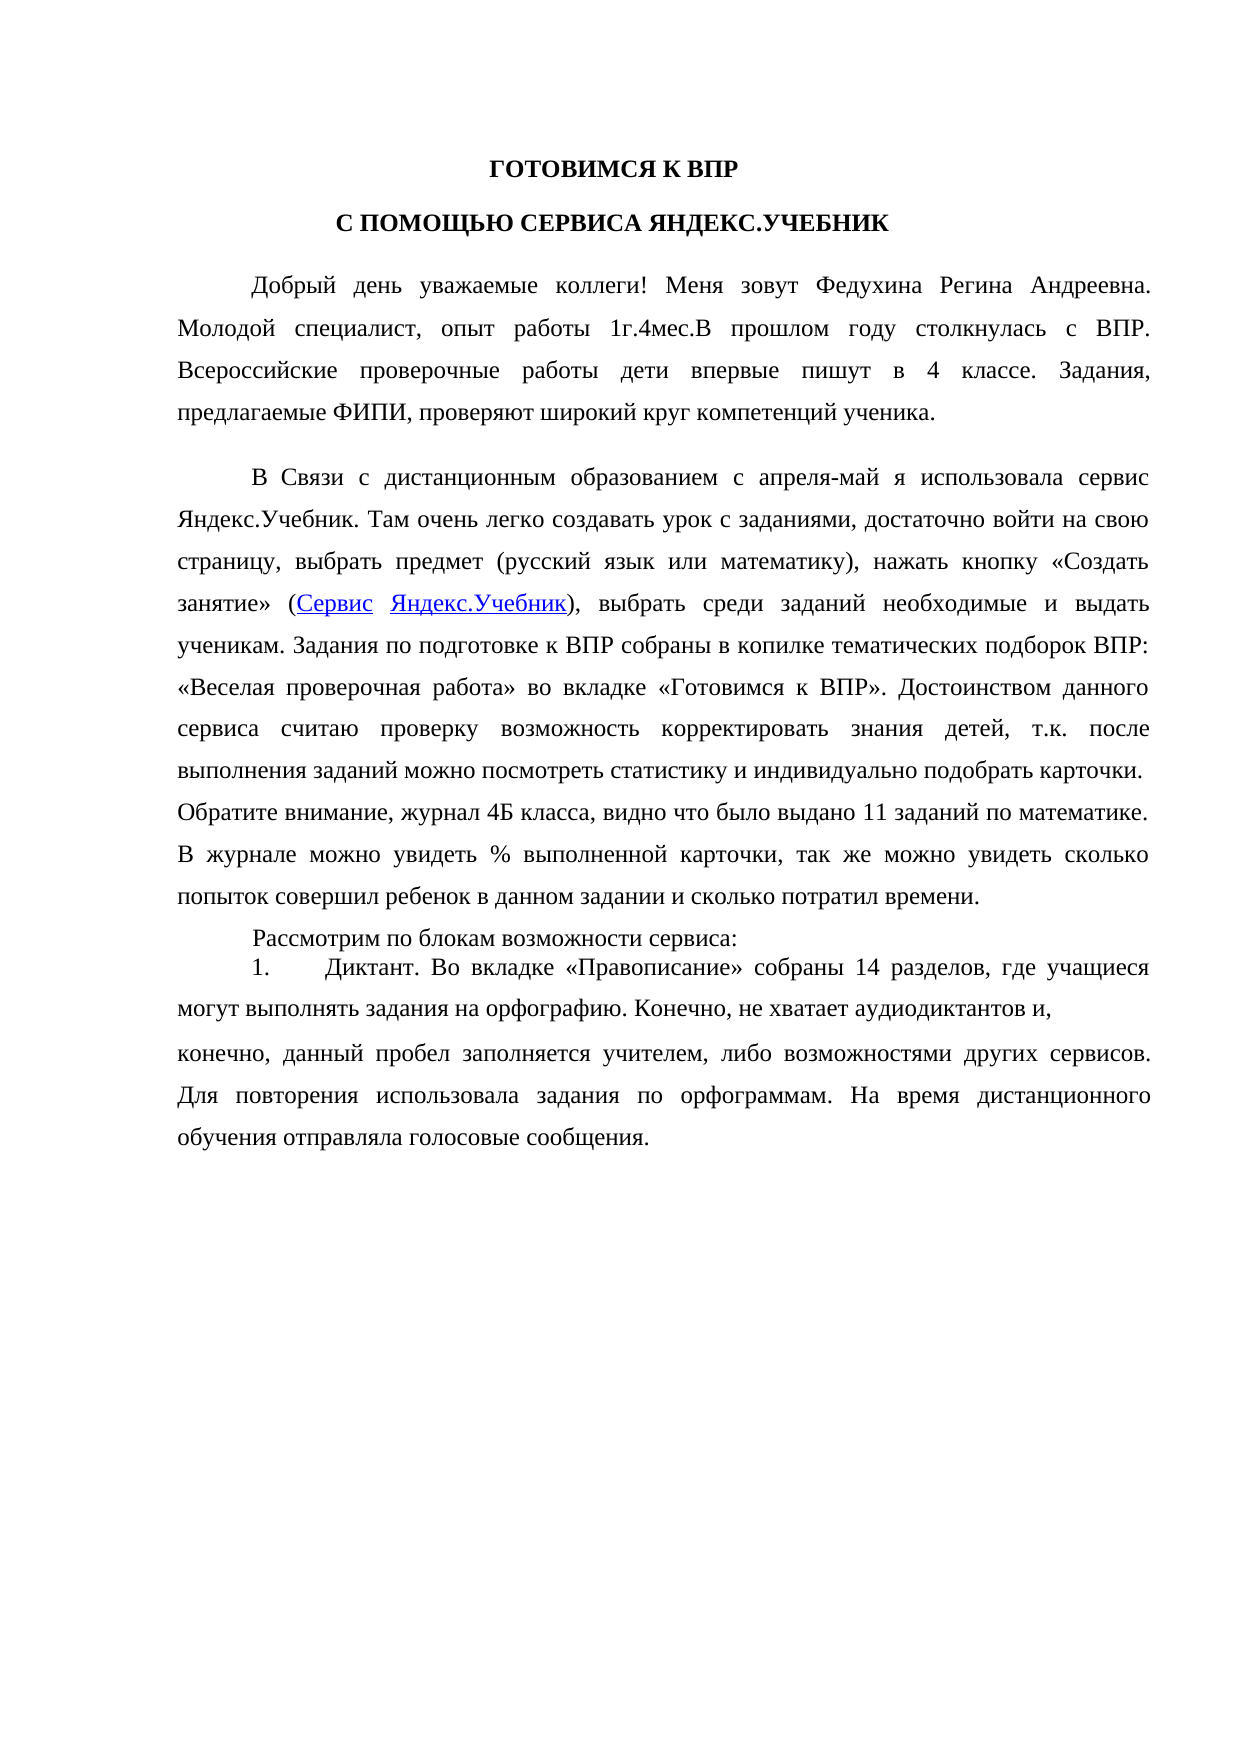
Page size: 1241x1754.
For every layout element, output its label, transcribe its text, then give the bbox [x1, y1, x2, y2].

text Обратите внимание, журнал 4Б класса, видно что было выдано 11 заданий по математике. В журнале можно увидеть % выполненной карточки, так же можно увидеть сколько попыток совершил ребенок в данном задании и сколько потратил времени. [177, 797, 1150, 910]
text конечно, данный пробел заполняется учителем, либо возможностями других сервисов. Для повторения использовала задания по орфограммам. На время дистанционного обучения отправляла голосовые сообщения. [177, 1038, 1152, 1151]
text Рассмотрим по блокам возможности сервиса: [252, 923, 1152, 952]
text ГОТОВИМСЯ К ВПР [150, 154, 1077, 183]
text С ПОМОЩЬЮ СЕРВИСА ЯНДЕКС.УЧЕБНИК [335, 208, 1152, 237]
list Диктант. Во вкладке «Правописание» собраны 14 разделов, где учащиеся могут выполнять задания на орфографию. Конечно, не хватает аудиодиктантов и, [177, 952, 1150, 1022]
text Добрый день уважаемые коллеги! Меня зовут Федухина Регина Андреевна. Молодой специалист, опыт работы 1г.4мес.В прошлом году столкнулась с ВПР. Всероссийские проверочные работы дети впервые пишут в 4 классе. Задания, предлагаемые ФИПИ, проверяют широкий круг компетенций ученика. [177, 271, 1152, 426]
list Связи с дистанционным образованием с апреля-май я использовала сервис Яндекс.Учебник. Там очень легко создавать урок с заданиями, достаточно войти на свою страницу, выбрать предмет (русский язык или математику), нажать кнопку «Создать занятие» (Сервис Яндекс.Учебник), выбрать среди заданий необходимые и выдать ученикам. Задания по подготовке к ВПР собраны в копилке тематических подборок ВПР: «Веселая проверочная работа» во вкладке «Готовимся к ВПР». Достоинством данного сервиса считаю проверку возможность корректировать знания детей, т.к. после выполнения заданий можно посмотреть статистику и индивидуально подобрать карточки. [177, 462, 1150, 784]
